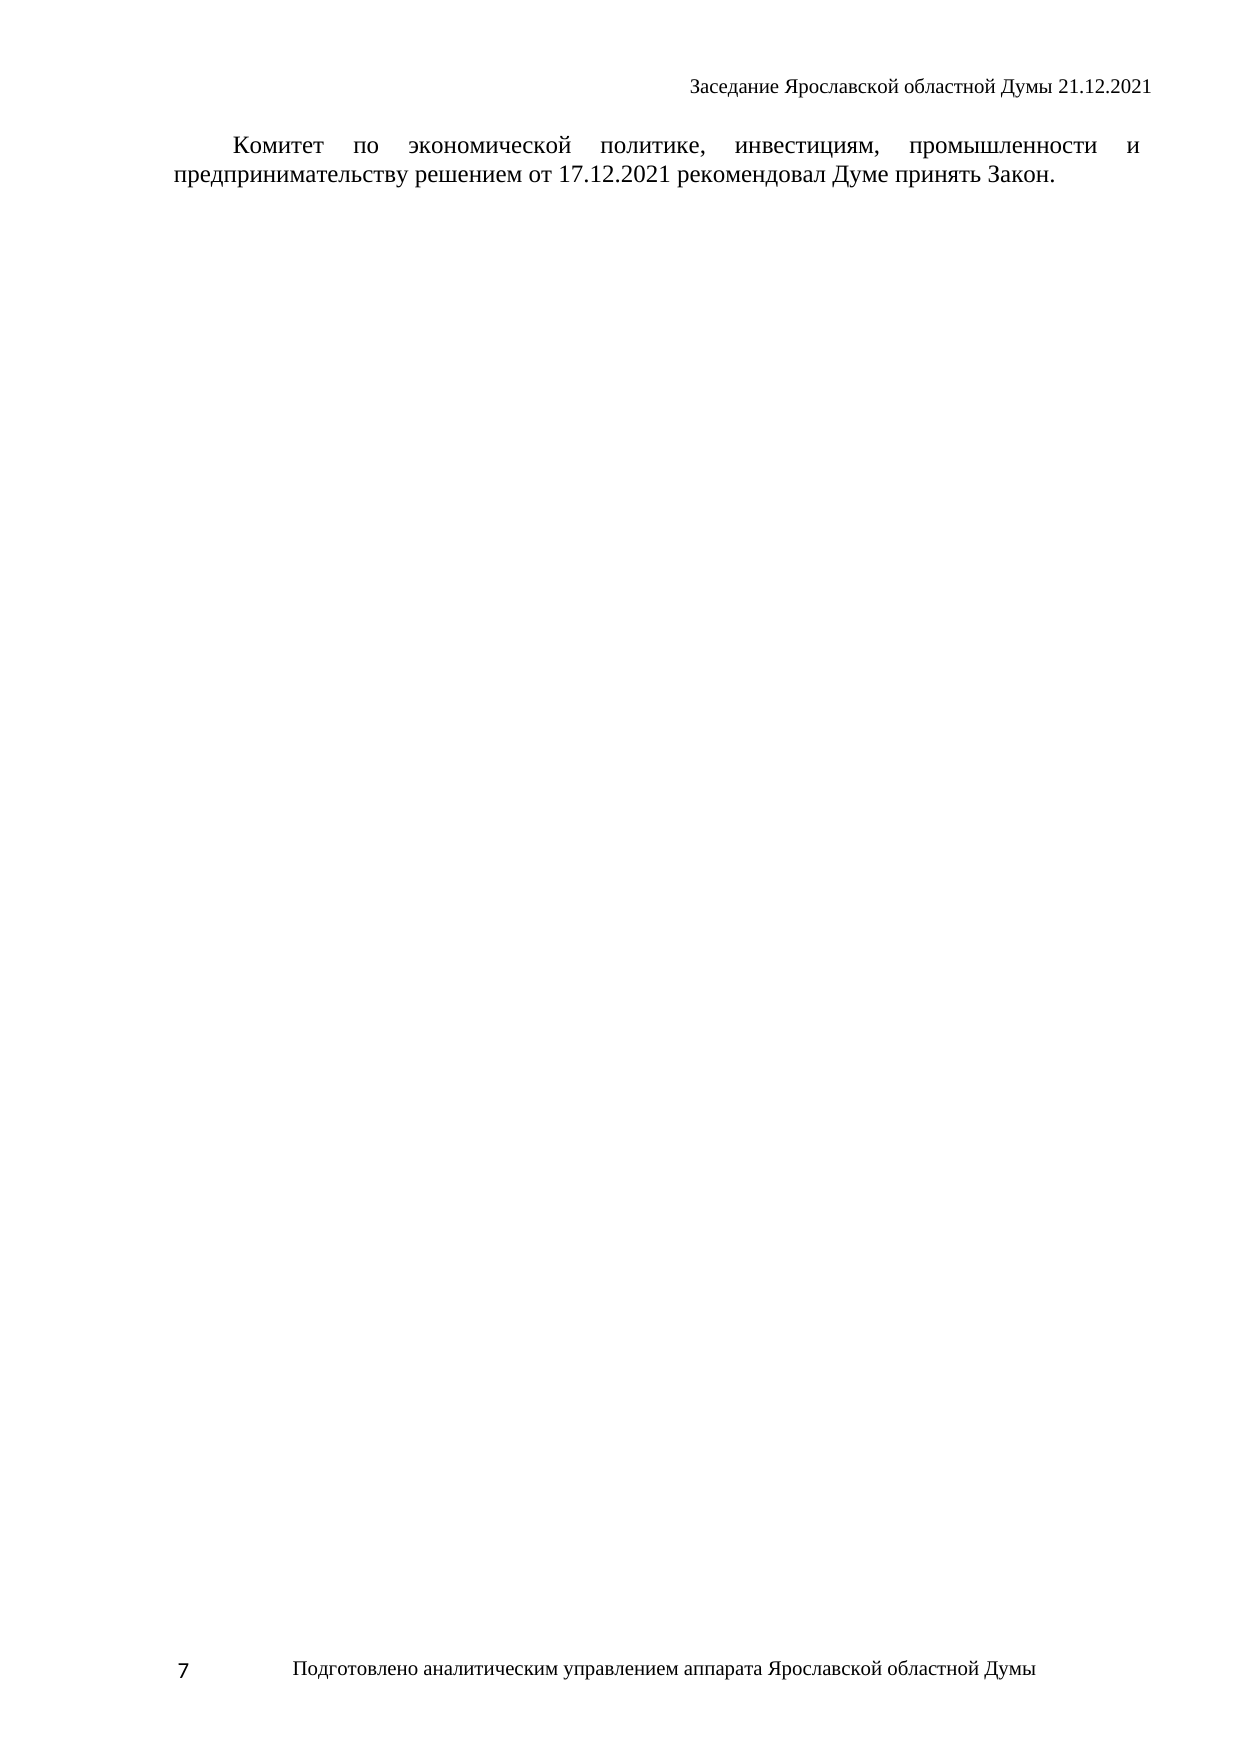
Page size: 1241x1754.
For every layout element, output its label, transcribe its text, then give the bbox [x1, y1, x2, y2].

table_cell Комитет по экономической политике, инвестициям, промышленности и предпринимательству решением от 17.12.2021 рекомендовал Думе принять Закон. [163, 118, 1152, 201]
